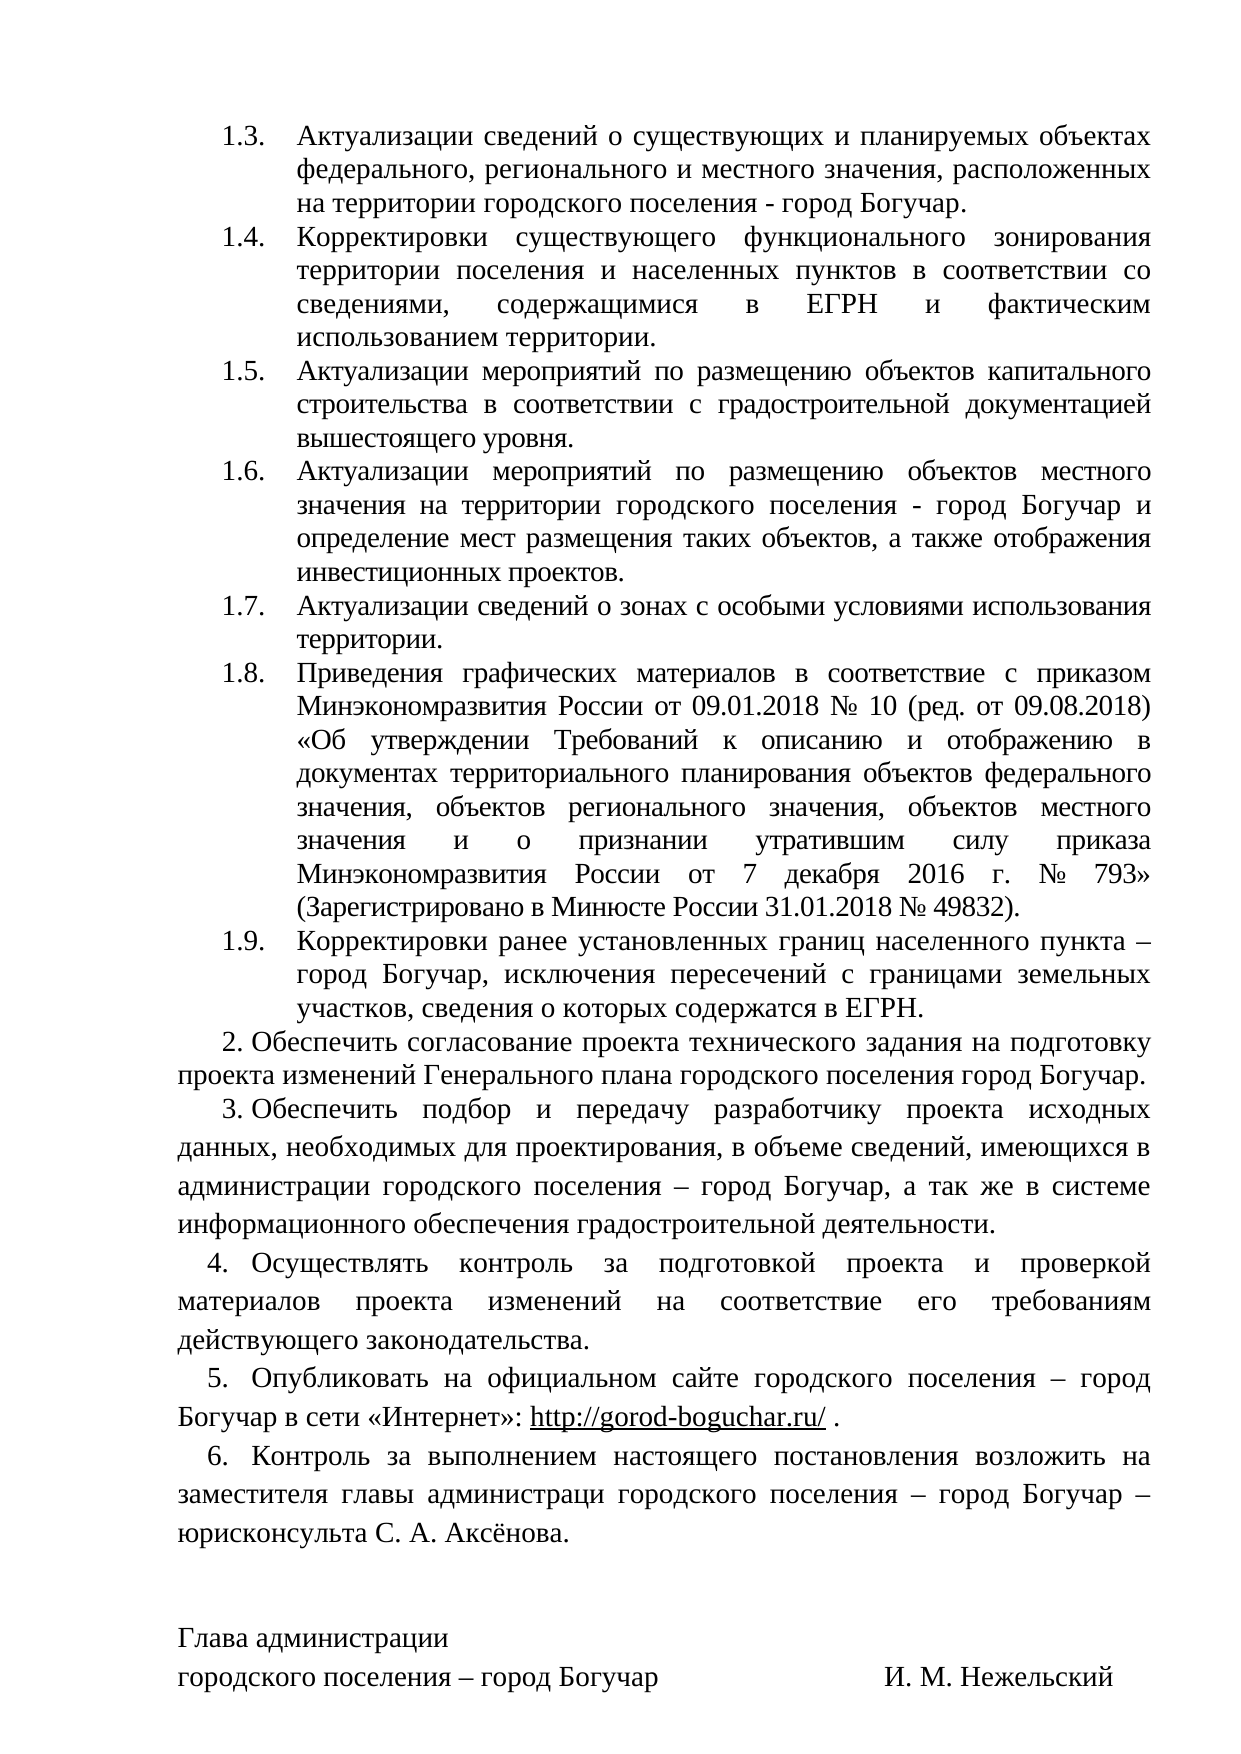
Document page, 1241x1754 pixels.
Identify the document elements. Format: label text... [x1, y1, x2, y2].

list Актуализации мероприятий по размещению объектов капитального строительства в соответствии с градостроительной документацией вышестоящего уровня. [221, 353, 1152, 453]
list Корректировки ранее установленных границ населенного пункта – город Богучар, исключения пересечений с границами земельных участков, сведения о которых содержатся в ЕГРН. [221, 923, 1152, 1024]
text Глава администрации [177, 1620, 1115, 1654]
list Обеспечить подбор и передачу разработчику проекта исходных данных, необходимых для проектирования, в объеме сведений, имеющихся в администрации городского поселения – город Богучар, а так же в системе информационного обеспечения градостроительной деятельности. [177, 1091, 1152, 1240]
list Корректировки существующего функционального зонирования территории поселения и населенных пунктов в соответствии со сведениями, содержащимися в ЕГРН и фактическим использованием территории. [221, 219, 1152, 353]
list Осуществлять контроль за подготовкой проекта и проверкой материалов проекта изменений на соответствие его требованиям действующего законодательства. [177, 1245, 1152, 1356]
list Актуализации сведений о зонах с особыми условиями использования территории. [221, 588, 1152, 655]
list Обеспечить согласование проекта технического задания на подготовку проекта изменений Генерального плана городского поселения город Богучар. [177, 1024, 1152, 1091]
text городского поселения – город Богучар И. М. Нежельский [177, 1659, 1115, 1692]
list Актуализации мероприятий по размещению объектов местного значения на территории городского поселения - город Богучар и определение мест размещения таких объектов, а также отображения инвестиционных проектов. [221, 453, 1152, 588]
list Контроль за выполнением настоящего постановления возложить на заместителя главы администраци городского поселения – город Богучар – юрисконсульта С. А. Аксёнова. [177, 1438, 1152, 1548]
list Приведения графических материалов в соответствие с приказом Минэкономразвития России от 09.01.2018 № 10 (ред. от 09.08.2018) «Об утверждении Требований к описанию и отображению в документах территориального планирования объектов федерального значения, объектов регионального значения, объектов местного значения и о признании утратившим силу приказа Минэкономразвития России от 7 декабря 2016 г. № 793» (Зарегистрировано в Минюсте России 31.01.2018 № 49832). [221, 655, 1152, 923]
list Актуализации сведений о существующих и планируемых объектах федерального, регионального и местного значения, расположенных на территории городского поселения - город Богучар. [221, 118, 1152, 219]
list Опубликовать на официальном сайте городского поселения – город Богучар в сети «Интернет»: http://gorod-boguchar.ru/ . [177, 1361, 1152, 1433]
